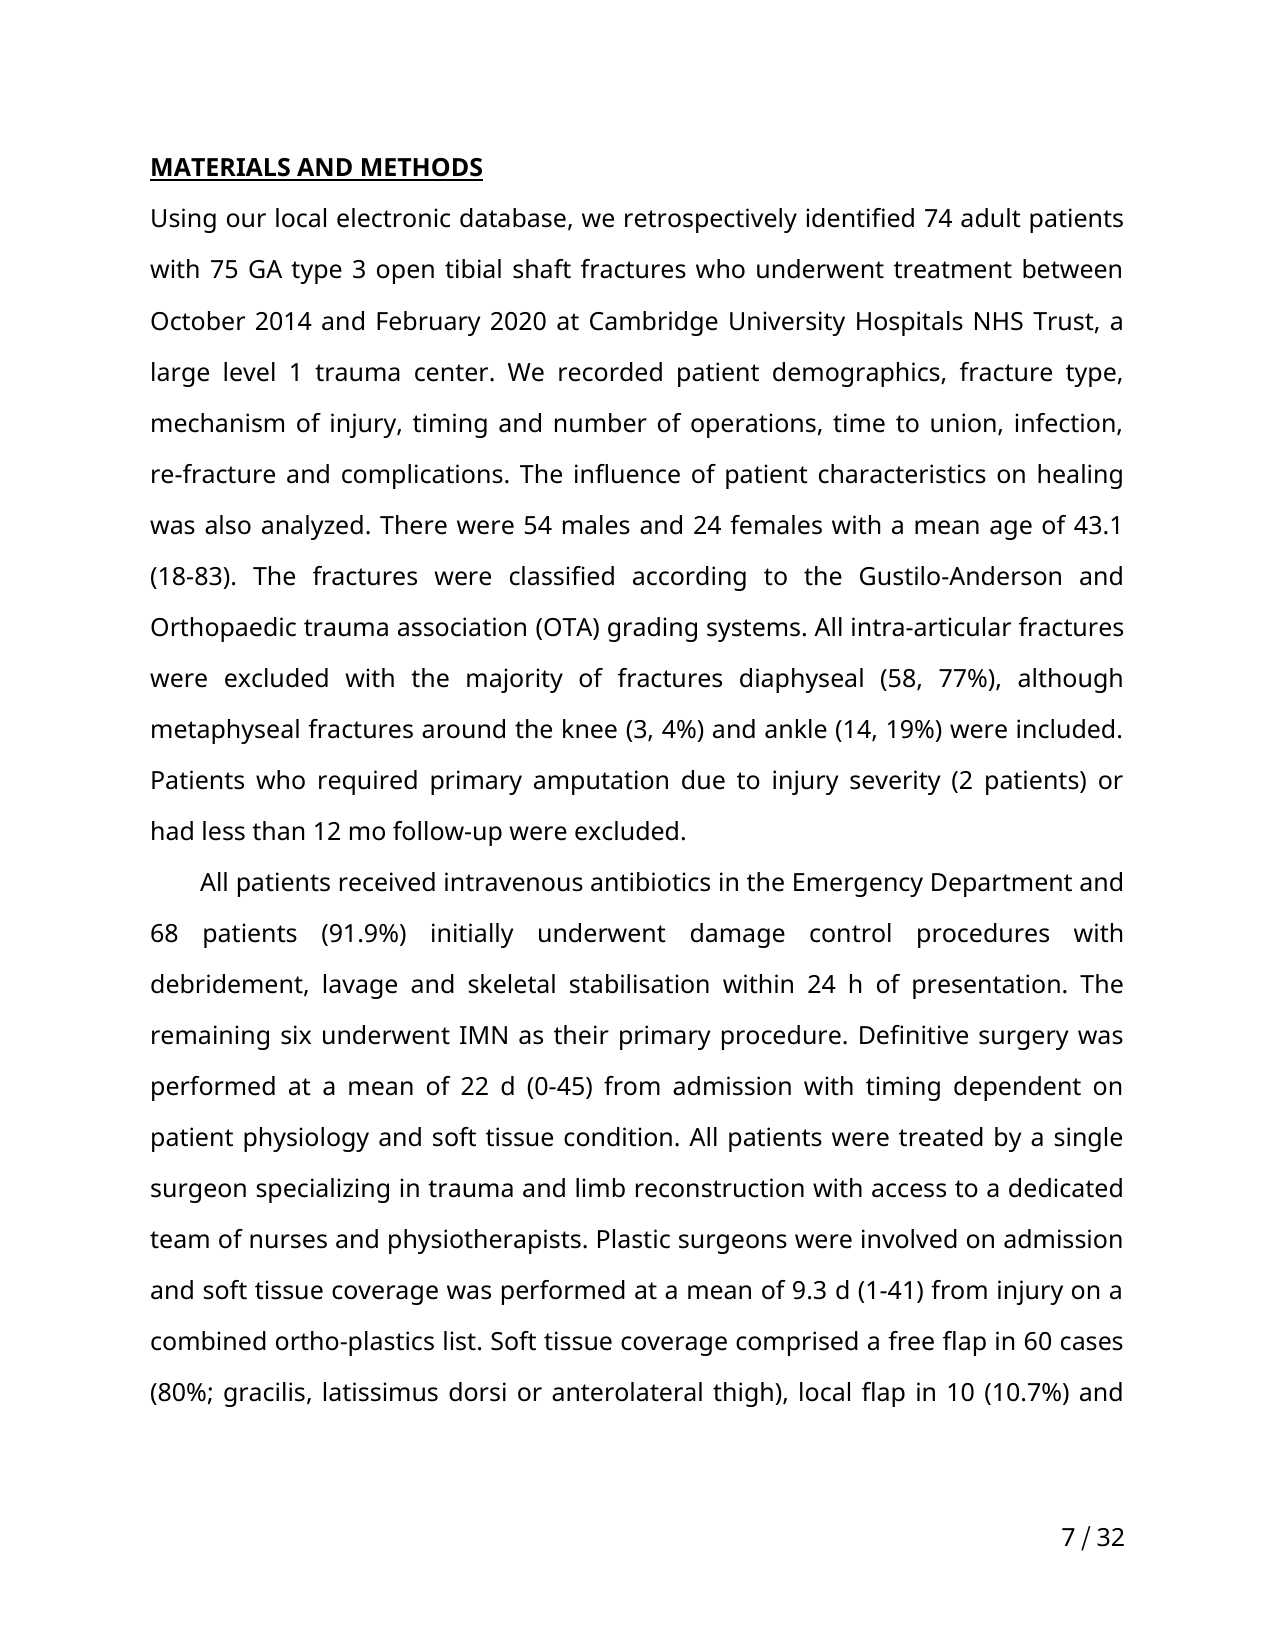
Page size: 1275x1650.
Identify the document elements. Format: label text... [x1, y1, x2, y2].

text MATERIALS AND METHODS [150, 150, 1125, 184]
text Using our local electronic database, we retrospectively identified 74 adult patients with 75 GA type 3 open tibial shaft fractures who underwent treatment between October 2014 and February 2020 at Cambridge University Hospitals NHS Trust, a large level 1 trauma center. We recorded patient demographics, fracture type, mechanism of injury, timing and number of operations, time to union, infection, re-fracture and complications. The influence of patient characteristics on healing was also analyzed. There were 54 males and 24 females with a mean age of 43.1 (18-83). The fractures were classified according to the Gustilo-Anderson and Orthopaedic trauma association (OTA) grading systems. All intra-articular fractures were excluded with the majority of fractures diaphyseal (58, 77%), although metaphyseal fractures around the knee (3, 4%) and ankle (14, 19%) were included. Patients who required primary amputation due to injury severity (2 patients) or had less than 12 mo follow-up were excluded. [150, 201, 1125, 848]
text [150, 864, 1125, 1409]
